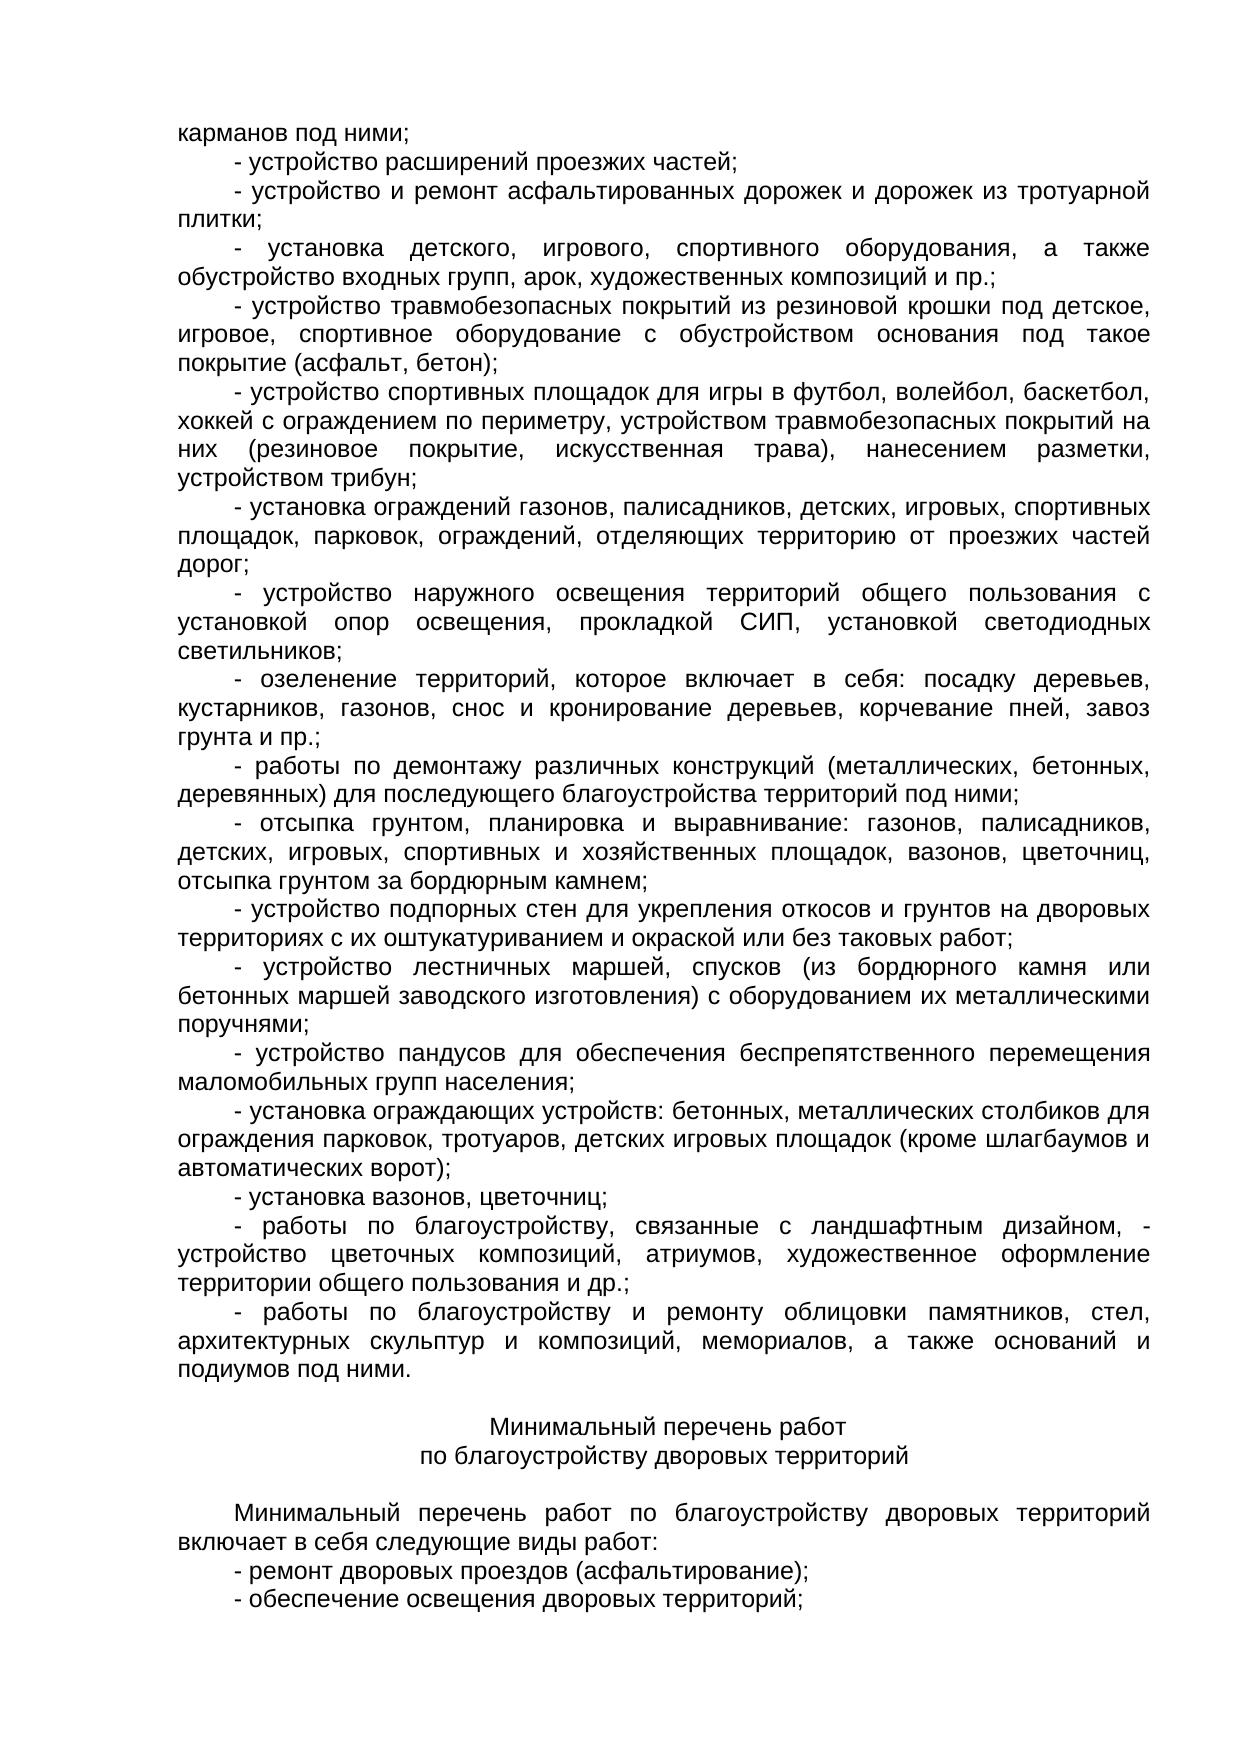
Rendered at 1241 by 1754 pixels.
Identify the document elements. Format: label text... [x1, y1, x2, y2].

text Минимальный перечень работ по благоустройству дворовых территорий включает в себя следующие виды работ: [177, 1498, 1152, 1556]
text - обеспечение освещения дворовых территорий; [177, 1584, 1152, 1613]
text - устройство спортивных площадок для игры в футбол, волейбол, баскетбол, хоккей с ограждением по периметру, устройством травмобезопасных покрытий на них (резиновое покрытие, искусственная трава), нанесением разметки, устройством трибун; [177, 377, 1152, 492]
text Минимальный перечень работ [177, 1412, 1152, 1441]
text - устройство лестничных маршей, спусков (из бордюрного камня или бетонных маршей заводского изготовления) с оборудованием их металлическими поручнями; [177, 952, 1152, 1038]
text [177, 118, 1152, 147]
text - работы по благоустройству, связанные с ландшафтным дизайном, - устройство цветочных композиций, атриумов, художественное оформление территории общего пользования и др.; [177, 1211, 1152, 1297]
text - устройство подпорных стен для укрепления откосов и грунтов на дворовых территориях с их оштукатуриванием и окраской или без таковых работ; [177, 894, 1152, 952]
text - ремонт дворовых проездов (асфальтирование); [177, 1556, 1152, 1584]
text - установка детского, игрового, спортивного оборудования, а также обустройство входных групп, арок, художественных композиций и пр.; [177, 233, 1152, 291]
text - работы по демонтажу различных конструкций (металлических, бетонных, деревянных) для последующего благоустройства территорий под ними; [177, 751, 1152, 808]
text - устройство наружного освещения территорий общего пользования с установкой опор освещения, прокладкой СИП, установкой светодиодных светильников; [177, 578, 1152, 664]
text - отсыпка грунтом, планировка и выравнивание: газонов, палисадников, детских, игровых, спортивных и хозяйственных площадок, вазонов, цветочниц, отсыпка грунтом за бордюрным камнем; [177, 808, 1152, 894]
text - установка вазонов, цветочниц; [177, 1182, 1152, 1211]
text - устройство пандусов для обеспечения беспрепятственного перемещения маломобильных групп населения; [177, 1038, 1152, 1096]
text - установка ограждений газонов, палисадников, детских, игровых, спортивных площадок, парковок, ограждений, отделяющих территорию от проезжих частей дорог; [177, 492, 1152, 578]
text - устройство расширений проезжих частей; [177, 147, 1152, 176]
text - устройство и ремонт асфальтированных дорожек и дорожек из тротуарной плитки; [177, 176, 1152, 233]
text по благоустройству дворовых территорий [177, 1441, 1152, 1469]
text - озеленение территорий, которое включает в себя: посадку деревьев, кустарников, газонов, снос и кронирование деревьев, корчевание пней, завоз грунта и пр.; [177, 664, 1152, 751]
text - работы по благоустройству и ремонту облицовки памятников, стел, архитектурных скульптур и композиций, мемориалов, а также оснований и подиумов под ними. [177, 1297, 1152, 1383]
text - устройство травмобезопасных покрытий из резиновой крошки под детское, игровое, спортивное оборудование с обустройством основания под такое покрытие (асфальт, бетон); [177, 291, 1152, 377]
text - установка ограждающих устройств: бетонных, металлических столбиков для ограждения парковок, тротуаров, детских игровых площадок (кроме шлагбаумов и автоматических ворот); [177, 1096, 1152, 1182]
